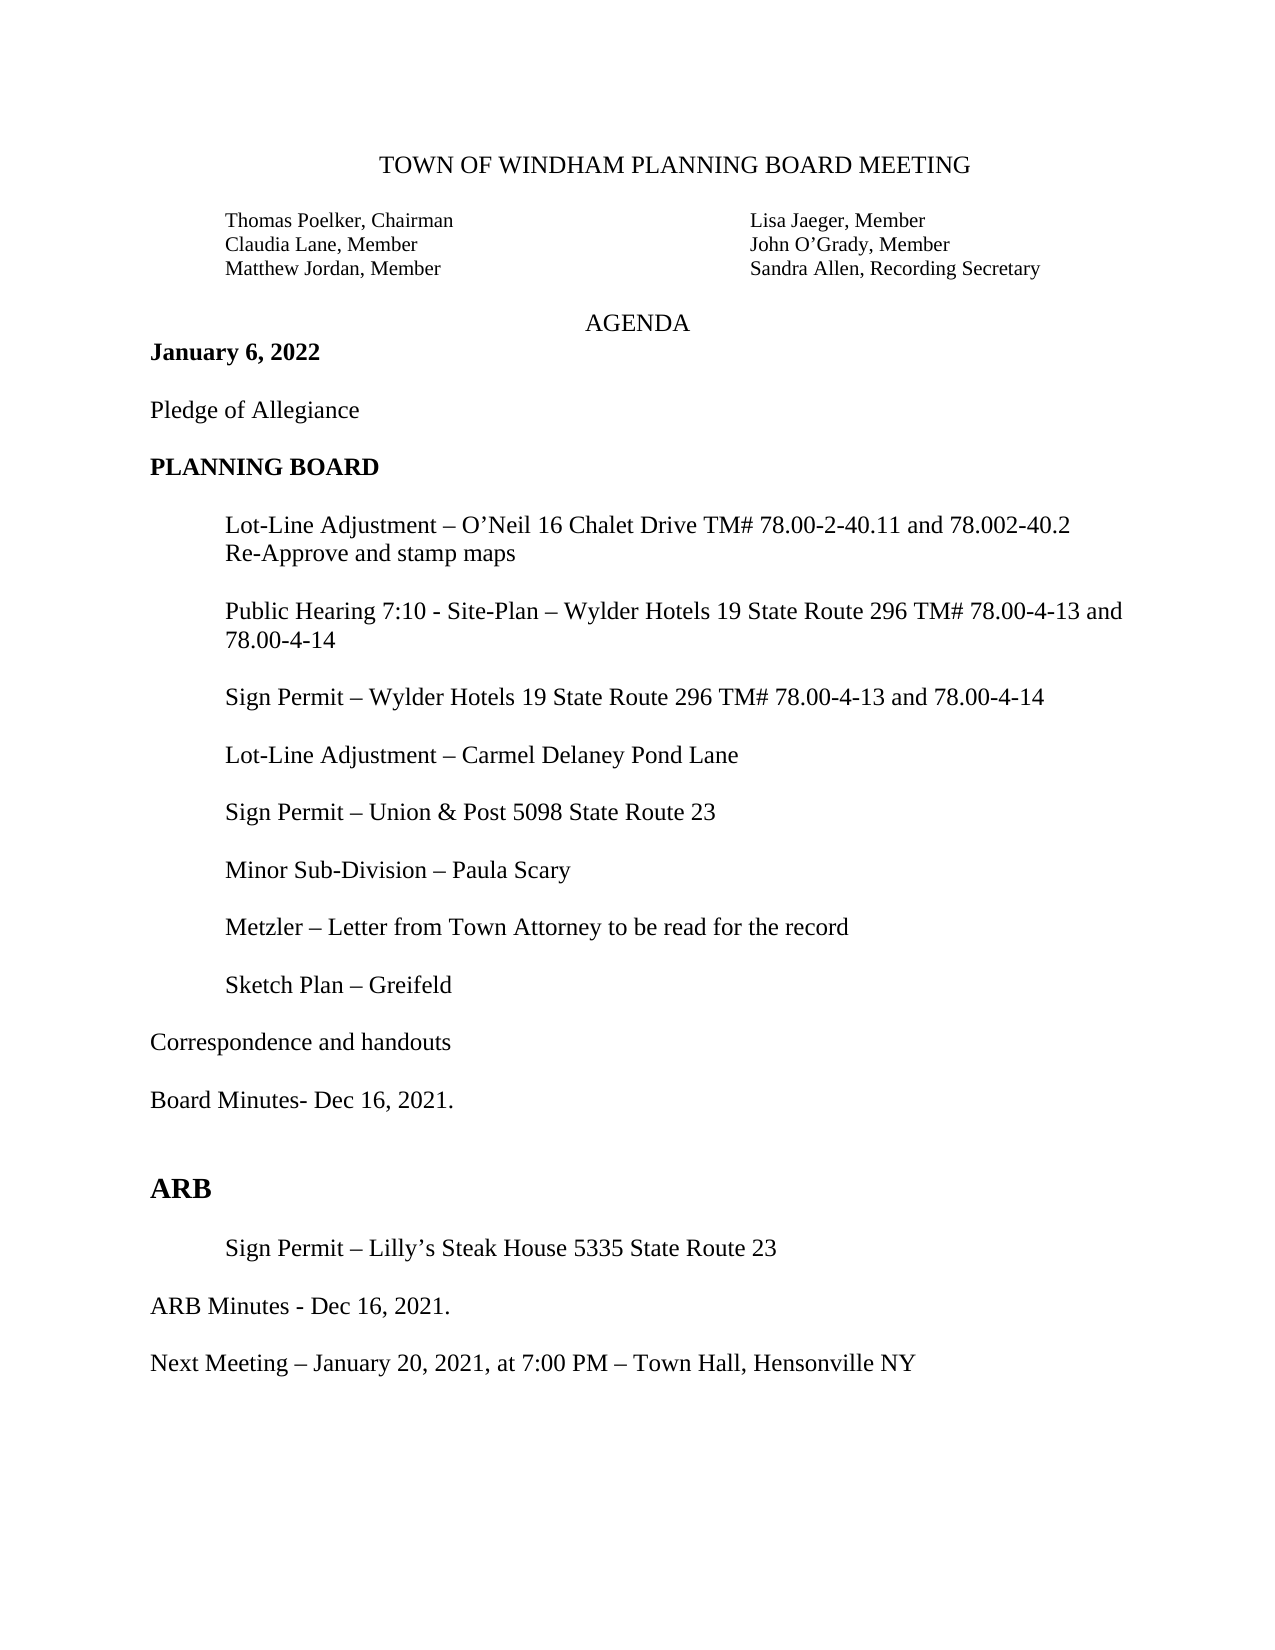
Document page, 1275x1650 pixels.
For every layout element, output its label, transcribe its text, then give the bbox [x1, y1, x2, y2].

text ARB Minutes - Dec 16, 2021. [150, 1291, 1125, 1319]
text Board Minutes- Dec 16, 2021. [150, 1085, 1125, 1113]
text Lot-Line Adjustment – Carmel Delaney Pond Lane [225, 740, 1125, 768]
text Next Meeting – January 20, 2021, at 7:00 PM – Town Hall, Hensonville NY [150, 1348, 1125, 1377]
text Lot-Line Adjustment – O’Neil 16 Chalet Drive TM# 78.00-2-40.11 and 78.002-40.2 Re-Approve and stamp maps [225, 510, 1125, 567]
text Sign Permit – Wylder Hotels 19 State Route 296 TM# 78.00-4-13 and 78.00-4-14 [225, 682, 1125, 711]
text Minor Sub-Division – Paula Scary [225, 855, 1125, 883]
text TOWN OF WINDHAM PLANNING BOARD MEETING [150, 150, 1200, 179]
text Correspondence and handouts [150, 1027, 1125, 1056]
text Sign Permit – Lilly’s Steak House 5335 State Route 23 [225, 1233, 1125, 1262]
text Metzler – Letter from Town Attorney to be read for the record [225, 912, 1125, 941]
text Claudia Lane, Member John O’Grady, Member [150, 232, 1200, 256]
text AGENDA [150, 308, 1125, 337]
text Thomas Poelker, Chairman Lisa Jaeger, Member [150, 207, 1200, 232]
text Matthew Jordan, Member Sandra Allen, Recording Secretary [150, 256, 1200, 280]
text ARB [150, 1171, 1125, 1204]
text Sign Permit – Union & Post 5098 State Route 23 [225, 797, 1125, 826]
text PLANNING BOARD [150, 452, 1125, 481]
text January 6, 2022 [150, 337, 1125, 366]
text Public Hearing 7:10 - Site-Plan – Wylder Hotels 19 State Route 296 TM# 78.00-4-13 and 78.00-4-14 [225, 596, 1125, 653]
text Sketch Plan – Greifeld [225, 970, 1125, 998]
text Pledge of Allegiance [150, 395, 1125, 423]
